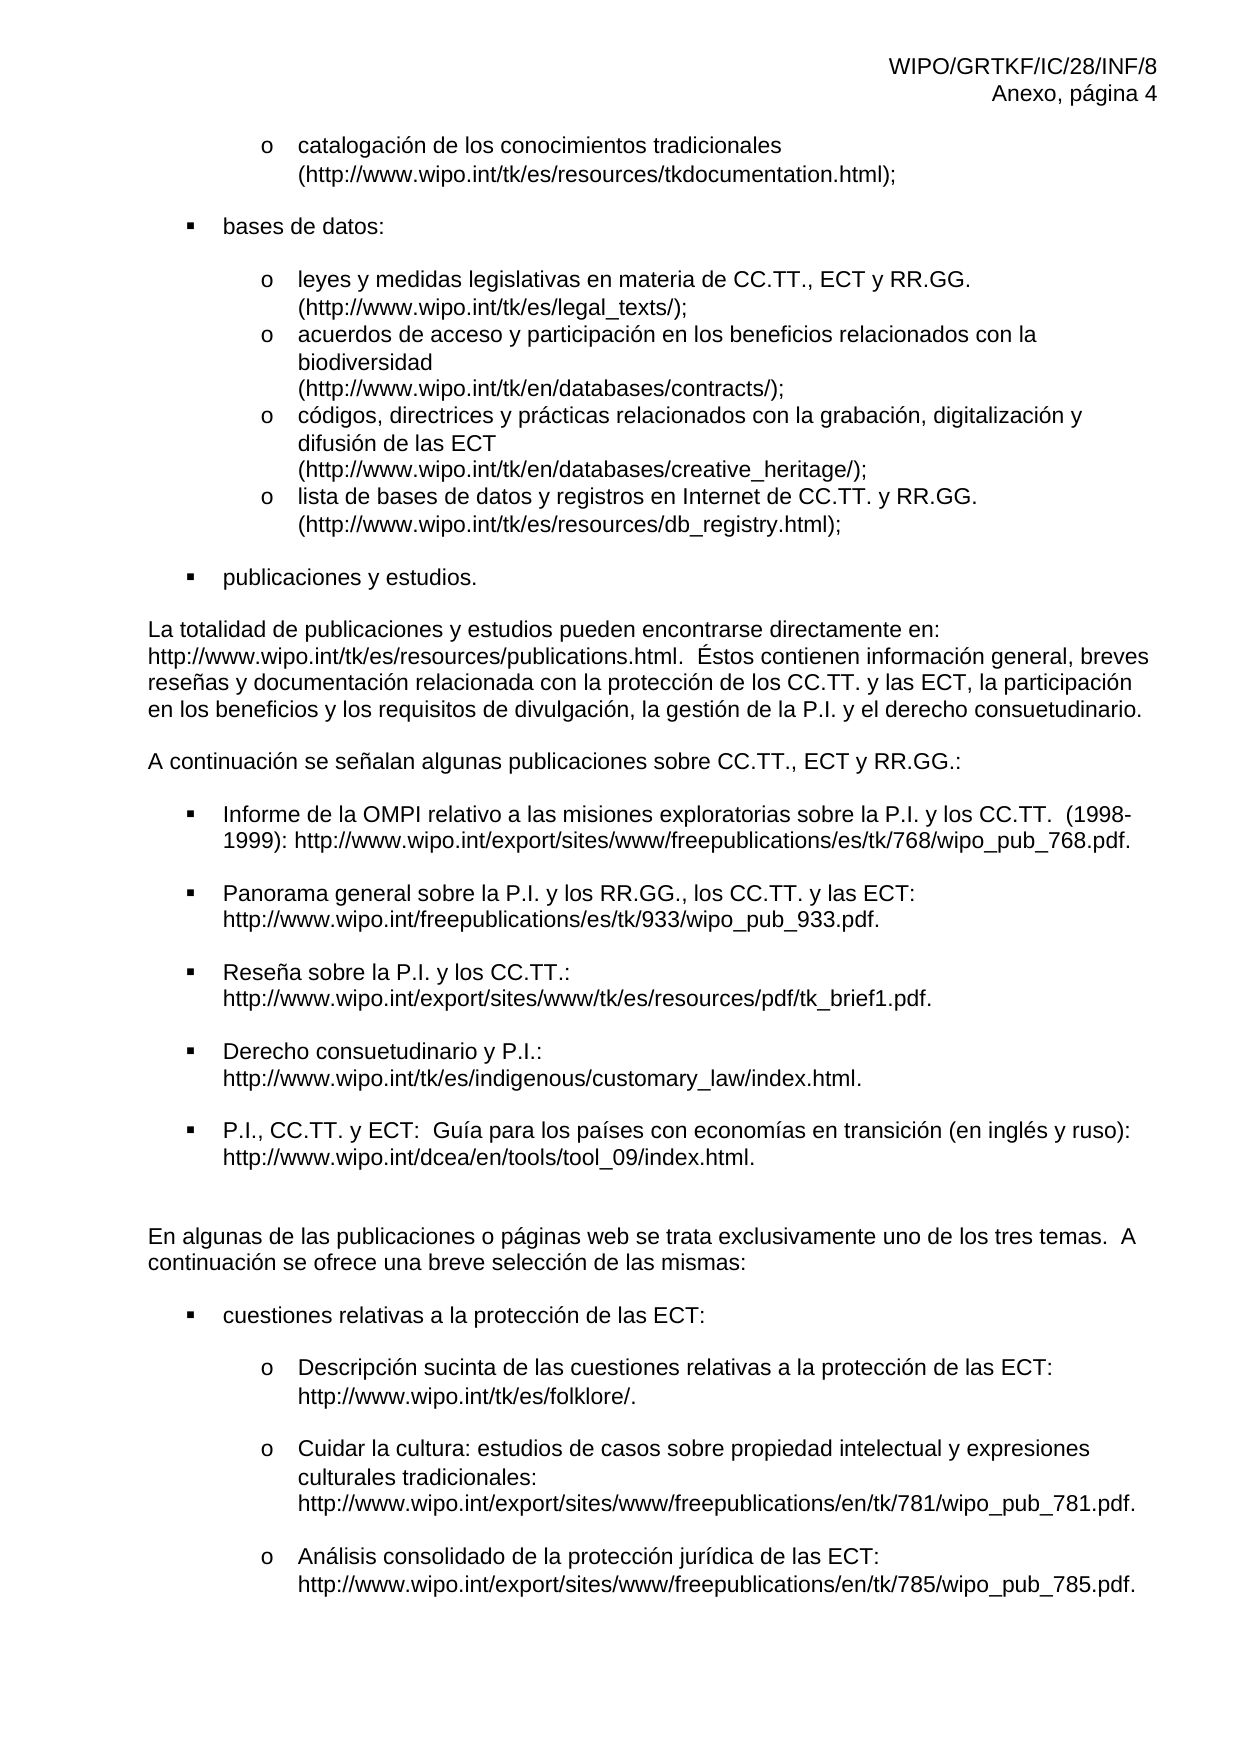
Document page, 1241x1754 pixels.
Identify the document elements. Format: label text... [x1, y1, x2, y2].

list Descripción sucinta de las cuestiones relativas a la protección de las ECT: http://www.wipo.int/tk/es/folklore/. [260, 1354, 1157, 1409]
list lista de bases de datos y registros en Internet de CC.TT. y RR.GG. [260, 483, 1157, 511]
text http://www.wipo.int/export/sites/www/freepublications/en/tk/781/wipo_pub_781.pdf. [298, 1490, 1157, 1516]
text En algunas de las publicaciones o páginas web se trata exclusivamente uno de los tres temas. A continuación se ofrece una breve selección de las mismas: [148, 1223, 1157, 1275]
text A continuación se señalan algunas publicaciones sobre CC.TT., ECT y RR.GG.: [148, 748, 1157, 774]
list códigos, directrices y prácticas relacionados con la grabación, digitalización y difusión de las ECT [260, 402, 1157, 456]
text La totalidad de publicaciones y estudios pueden encontrarse directamente en: http://www.wipo.int/tk/es/resources/publications.html. Éstos contienen información general, breves reseñas y documentación relacionada con la protección de los CC.TT. y las ECT, la participación en los beneficios y los requisitos de divulgación, la gestión de la P.I. y el derecho consuetudinario. [148, 616, 1157, 722]
list Derecho consuetudinario y P.I.: [185, 1038, 1157, 1064]
list Reseña sobre la P.I. y los CC.TT.: http://www.wipo.int/export/sites/www/tk/es/resources/pdf/tk_brief1.pdf. [185, 959, 1157, 1012]
list Informe de la OMPI relativo a las misiones exploratorias sobre la P.I. y los CC.TT. (1998-1999): http://www.wipo.int/export/sites/www/freepublications/es/tk/768/wipo_pub_768.pdf. [185, 801, 1157, 854]
text http://www.wipo.int/freepublications/es/tk/933/wipo_pub_933.pdf. [223, 906, 1157, 933]
text http://www.wipo.int/dcea/en/tools/tool_09/index.html. [223, 1143, 1157, 1170]
list Análisis consolidado de la protección jurídica de las ECT: [260, 1543, 1157, 1571]
list cuestiones relativas a la protección de las ECT: [185, 1302, 1157, 1328]
list leyes y medidas legislativas en materia de CC.TT., ECT y RR.GG. (http://www.wipo.int/tk/es/legal_texts/); [260, 266, 1157, 321]
text http://www.wipo.int/export/sites/www/freepublications/en/tk/785/wipo_pub_785.pdf. [298, 1571, 1157, 1597]
list catalogación de los conocimientos tradicionales (http://www.wipo.int/tk/es/resources/tkdocumentation.html); [260, 132, 1157, 187]
list bases de datos: [185, 213, 1157, 239]
text (http://www.wipo.int/tk/en/databases/contracts/); [298, 375, 1157, 402]
list P.I., CC.TT. y ECT: Guía para los países con economías en transición (en inglés y ruso): [185, 1117, 1157, 1143]
list publicaciones y estudios. [185, 564, 1157, 590]
text (http://www.wipo.int/tk/en/databases/creative_heritage/); [298, 456, 1157, 483]
list Panorama general sobre la P.I. y los RR.GG., los CC.TT. y las ECT: [185, 880, 1157, 906]
text http://www.wipo.int/tk/es/indigenous/customary_law/index.html. [223, 1064, 1157, 1091]
text (http://www.wipo.int/tk/es/resources/db_registry.html); [298, 511, 1157, 537]
list acuerdos de acceso y participación en los beneficios relacionados con la biodiversidad [260, 321, 1157, 375]
list Cuidar la cultura: estudios de casos sobre propiedad intelectual y expresiones culturales tradicionales: [260, 1435, 1157, 1490]
